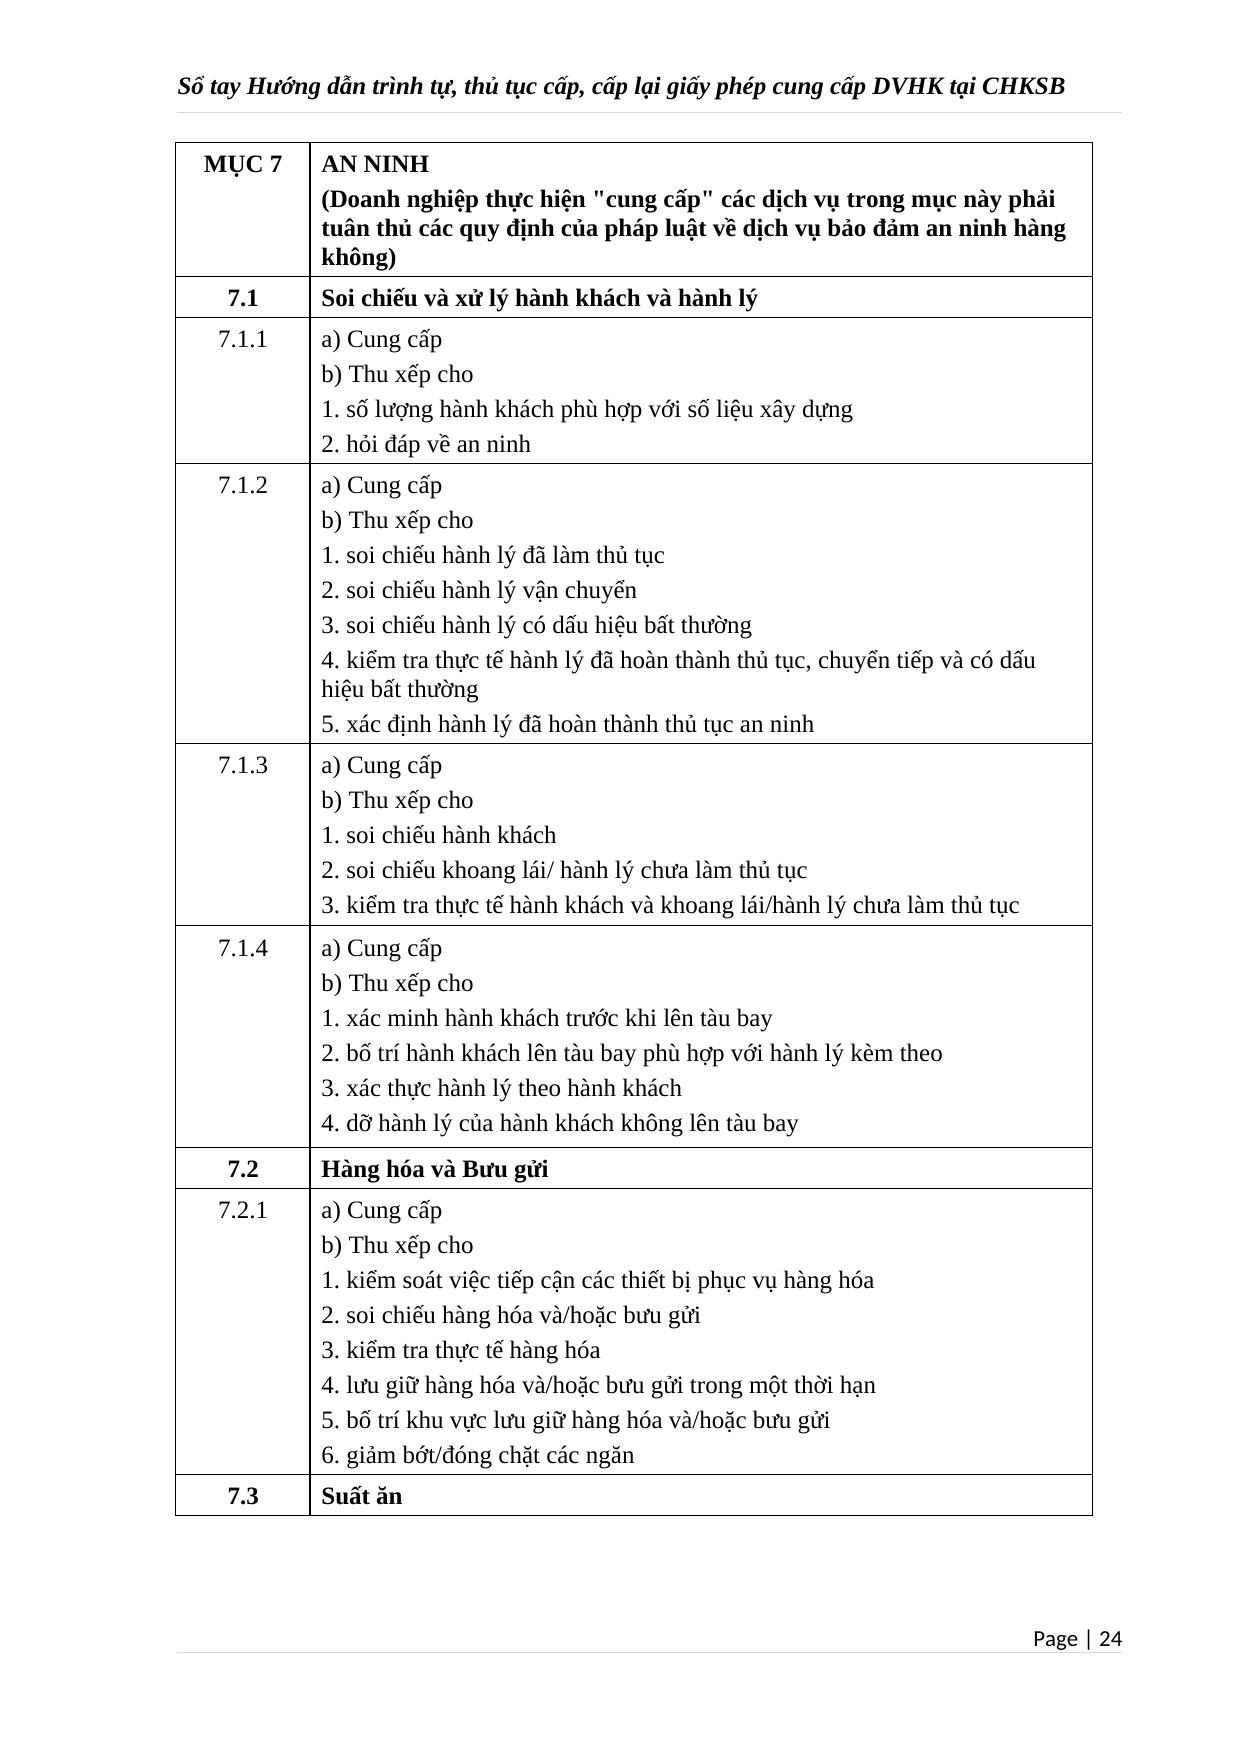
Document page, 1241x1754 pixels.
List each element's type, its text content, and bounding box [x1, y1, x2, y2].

table_cell 7.1.2 [176, 464, 309, 743]
table_cell Hàng hóa và Bưu gửi [311, 1148, 1092, 1188]
table_cell 7.1 [176, 277, 309, 317]
table_cell a) Cung cấp b) Thu xếp cho 1. số lượng hành khách phù hợp với số liệu xây dựng 2. hỏi đáp về an ninh [311, 318, 1092, 463]
table_cell 7.1.1 [176, 318, 309, 463]
table_cell 7.1.3 [176, 744, 309, 925]
table_cell 7.2.1 [176, 1189, 309, 1474]
table_cell a) Cung cấp b) Thu xếp cho 1. xác minh hành khách trước khi lên tàu bay 2. bố trí hành khách lên tàu bay phù hợp với hành lý kèm theo 3. xác thực hành lý theo hành khách 4. dỡ hành lý của hành khách không lên tàu bay [311, 926, 1092, 1147]
table_cell Soi chiếu và xử lý hành khách và hành lý [311, 277, 1092, 317]
table_cell 7.3 [176, 1475, 309, 1515]
table_cell MỤC 7 [176, 143, 309, 276]
table_cell 7.2 [176, 1148, 309, 1188]
table_cell a) Cung cấp b) Thu xếp cho 1. kiểm soát việc tiếp cận các thiết bị phục vụ hàng hóa 2. soi chiếu hàng hóa và/hoặc bưu gửi 3. kiểm tra thực tế hàng hóa 4. lưu giữ hàng hóa và/hoặc bưu gửi trong một thời hạn 5. bố trí khu vực lưu giữ hàng hóa và/hoặc bưu gửi 6. giảm bớt/đóng chặt các ngăn [311, 1189, 1092, 1474]
table_cell a) Cung cấp b) Thu xếp cho 1. soi chiếu hành lý đã làm thủ tục 2. soi chiếu hành lý vận chuyển 3. soi chiếu hành lý có dấu hiệu bất thường 4. kiểm tra thực tế hành lý đã hoàn thành thủ tục, chuyển tiếp và có dấu hiệu bất thường 5. xác định hành lý đã hoàn thành thủ tục an ninh [311, 464, 1092, 743]
table_cell a) Cung cấp b) Thu xếp cho 1. soi chiếu hành khách 2. soi chiếu khoang lái/ hành lý chưa làm thủ tục 3. kiểm tra thực tế hành khách và khoang lái/hành lý chưa làm thủ tục [311, 744, 1092, 925]
table_cell 7.1.4 [176, 926, 309, 1147]
table_cell Suất ăn [311, 1475, 1092, 1515]
table_cell AN NINH (Doanh nghiệp thực hiện "cung cấp" các dịch vụ trong mục này phải tuân thủ các quy định của pháp luật về dịch vụ bảo đảm an ninh hàng không) [311, 143, 1092, 276]
